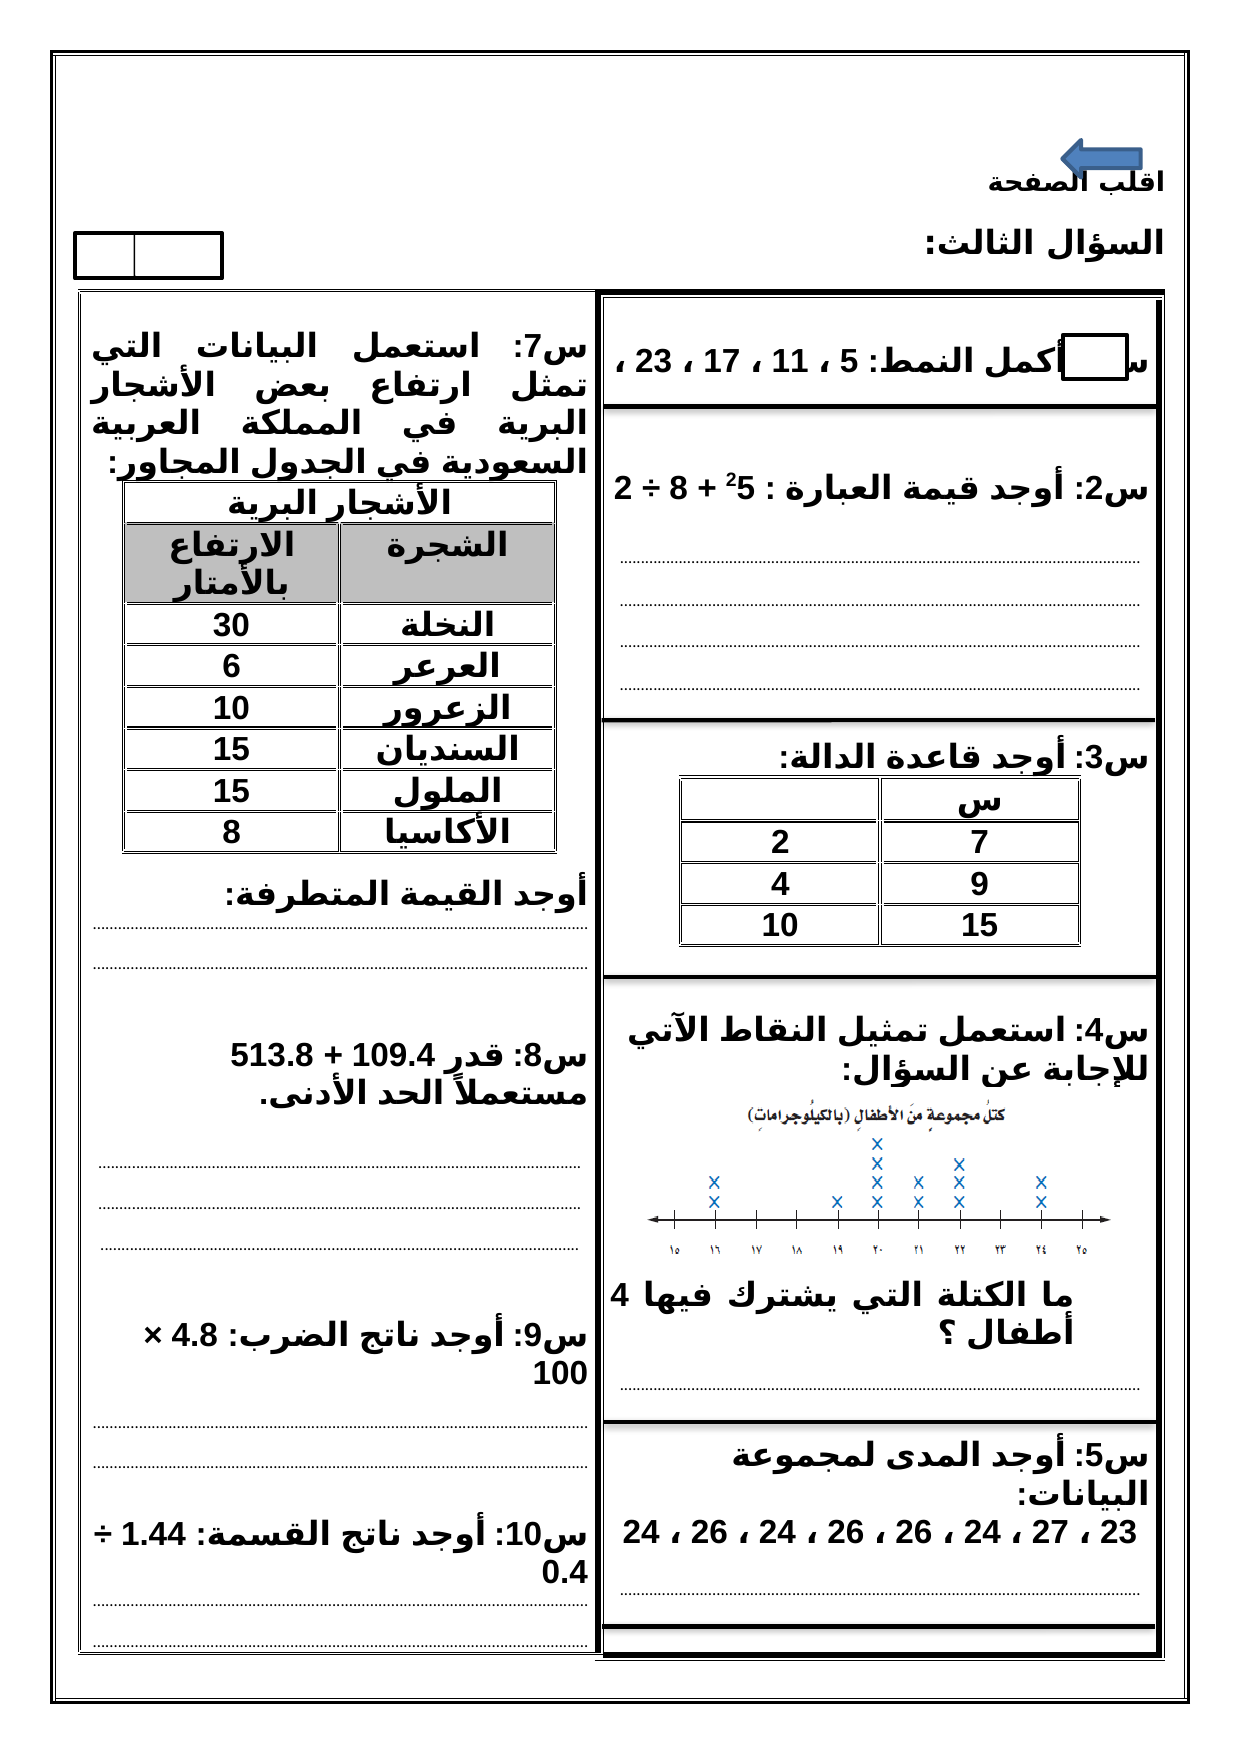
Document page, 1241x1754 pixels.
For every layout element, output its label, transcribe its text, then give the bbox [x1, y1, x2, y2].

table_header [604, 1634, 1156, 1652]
text اقلب الصفحة [75, 134, 1165, 198]
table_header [80, 292, 595, 1652]
picture [624, 1087, 1135, 1275]
text السؤال الثالث: [75, 223, 1165, 262]
